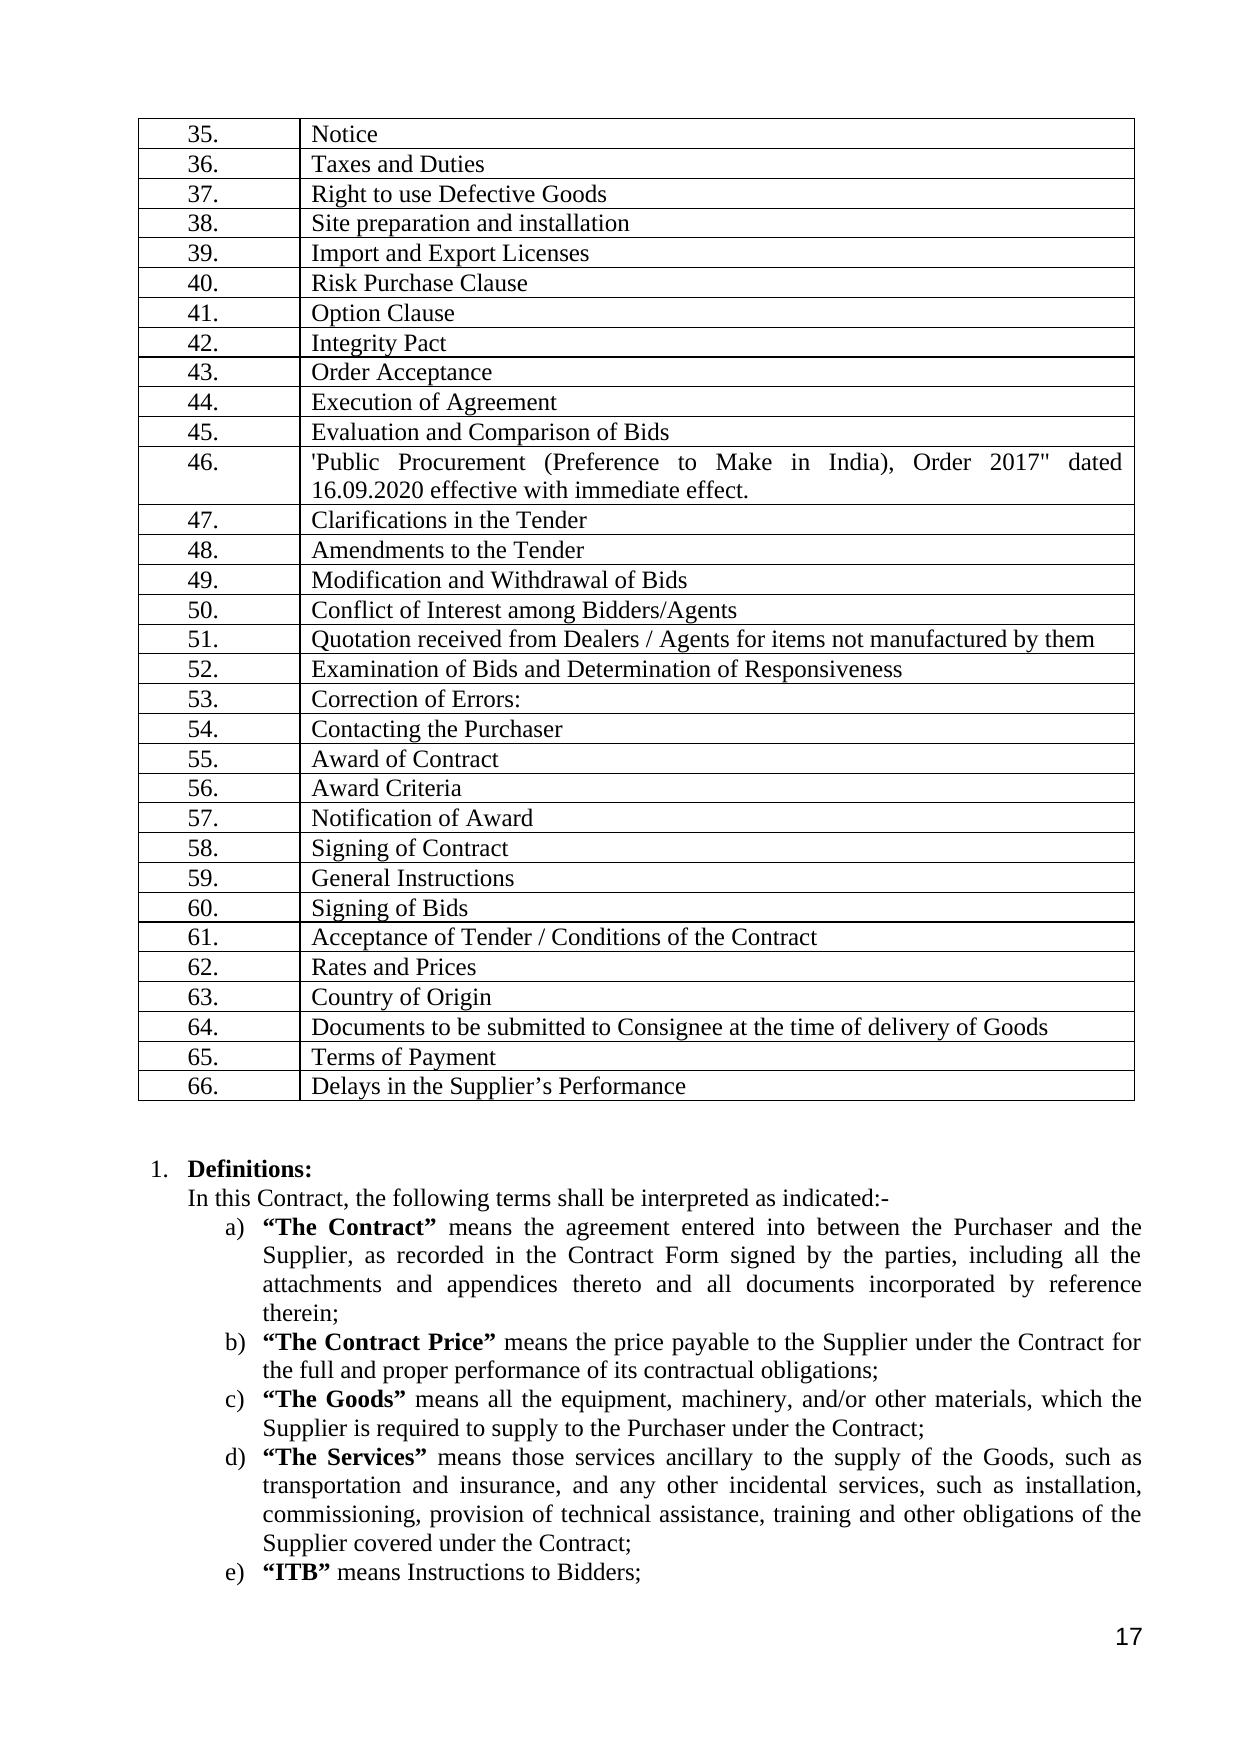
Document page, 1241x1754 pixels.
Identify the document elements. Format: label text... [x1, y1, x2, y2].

table_cell Documents to be submitted to Consignee at the time of delivery of Goods [301, 1012, 1134, 1041]
table_cell [139, 803, 299, 832]
table_cell [139, 417, 299, 446]
table_cell [139, 952, 299, 981]
table_cell Notice [301, 119, 1134, 148]
table_cell Integrity Pact [301, 328, 1134, 356]
table_cell [139, 505, 299, 534]
table_cell [139, 1071, 299, 1100]
table_cell [139, 684, 299, 713]
table_cell [139, 298, 299, 327]
list “The Contract Price” means the price payable to the Supplier under the Contract for the full and proper performance of its contractual obligations; [225, 1327, 1143, 1384]
table_cell Contacting the Purchaser [301, 714, 1134, 743]
table_cell 'Public Procurement (Preference to Make in India), Order 2017" dated 16.09.2020 effective with immediate effect. [301, 447, 1134, 504]
table_cell Signing of Bids [301, 893, 1134, 921]
table_cell Evaluation and Comparison of Bids [301, 417, 1134, 446]
list “The Goods” means all the equipment, machinery, and/or other materials, which the Supplier is required to supply to the Purchaser under the Contract; [225, 1384, 1143, 1442]
table_cell [139, 149, 299, 178]
table_cell Site preparation and installation [301, 209, 1134, 237]
table_cell Award of Contract [301, 744, 1134, 772]
table_cell [139, 923, 299, 951]
table_cell General Instructions [301, 863, 1134, 892]
table_cell [139, 328, 299, 356]
table_cell Notification of Award [301, 803, 1134, 832]
table_cell [139, 209, 299, 237]
table_cell Import and Export Licenses [301, 238, 1134, 267]
list In this Contract, the following terms shall be interpreted as indicated:- [187, 1183, 1143, 1212]
table_cell [139, 625, 299, 653]
table_cell Modification and Withdrawal of Bids [301, 565, 1134, 594]
list “The Contract” means the agreement entered into between the Purchaser and the Supplier, as recorded in the Contract Form signed by the parties, including all the attachments and appendices thereto and all documents incorporated by reference therein; [225, 1212, 1143, 1327]
table_cell [139, 714, 299, 743]
table_cell [139, 447, 299, 504]
table_cell [139, 595, 299, 623]
table_cell Conflict of Interest among Bidders/Agents [301, 595, 1134, 623]
table_cell Right to use Defective Goods [301, 179, 1134, 207]
table_cell [139, 863, 299, 892]
list “The Services” means those services ancillary to the supply of the Goods, such as transportation and insurance, and any other incidental services, such as installation, commissioning, provision of technical assistance, training and other obligations of the Supplier covered under the Contract; [225, 1442, 1143, 1557]
table_cell [139, 654, 299, 683]
table_cell Examination of Bids and Determination of Responsiveness [301, 654, 1134, 683]
table_cell [139, 982, 299, 1011]
table_cell Option Clause [301, 298, 1134, 327]
table_cell [139, 358, 299, 386]
table_cell [139, 833, 299, 862]
list “ITB” means Instructions to Bidders; [225, 1557, 1143, 1586]
table_cell Execution of Agreement [301, 387, 1134, 416]
table_cell Terms of Payment [301, 1042, 1134, 1070]
table_cell Correction of Errors: [301, 684, 1134, 713]
table_cell [139, 1042, 299, 1070]
table_cell [139, 268, 299, 297]
table_cell Order Acceptance [301, 358, 1134, 386]
table_cell [139, 238, 299, 267]
table_cell [139, 119, 299, 148]
table_cell [139, 1012, 299, 1041]
table_cell Country of Origin [301, 982, 1134, 1011]
table_cell Risk Purchase Clause [301, 268, 1134, 297]
table_cell Taxes and Duties [301, 149, 1134, 178]
table_cell Quotation received from Dealers / Agents for items not manufactured by them [301, 625, 1134, 653]
table_cell [139, 565, 299, 594]
table_cell Clarifications in the Tender [301, 505, 1134, 534]
list Definitions: [150, 1154, 1143, 1183]
table_cell Acceptance of Tender / Conditions of the Contract [301, 923, 1134, 951]
table_cell Rates and Prices [301, 952, 1134, 981]
table_cell Signing of Contract [301, 833, 1134, 862]
table_cell [139, 179, 299, 207]
table_cell Amendments to the Tender [301, 535, 1134, 564]
table_cell [139, 535, 299, 564]
table_cell Award Criteria [301, 774, 1134, 802]
table_cell Delays in the Supplier’s Performance [301, 1071, 1134, 1100]
table_cell [139, 387, 299, 416]
table_cell [139, 744, 299, 772]
table_cell [139, 893, 299, 921]
table_cell [139, 774, 299, 802]
